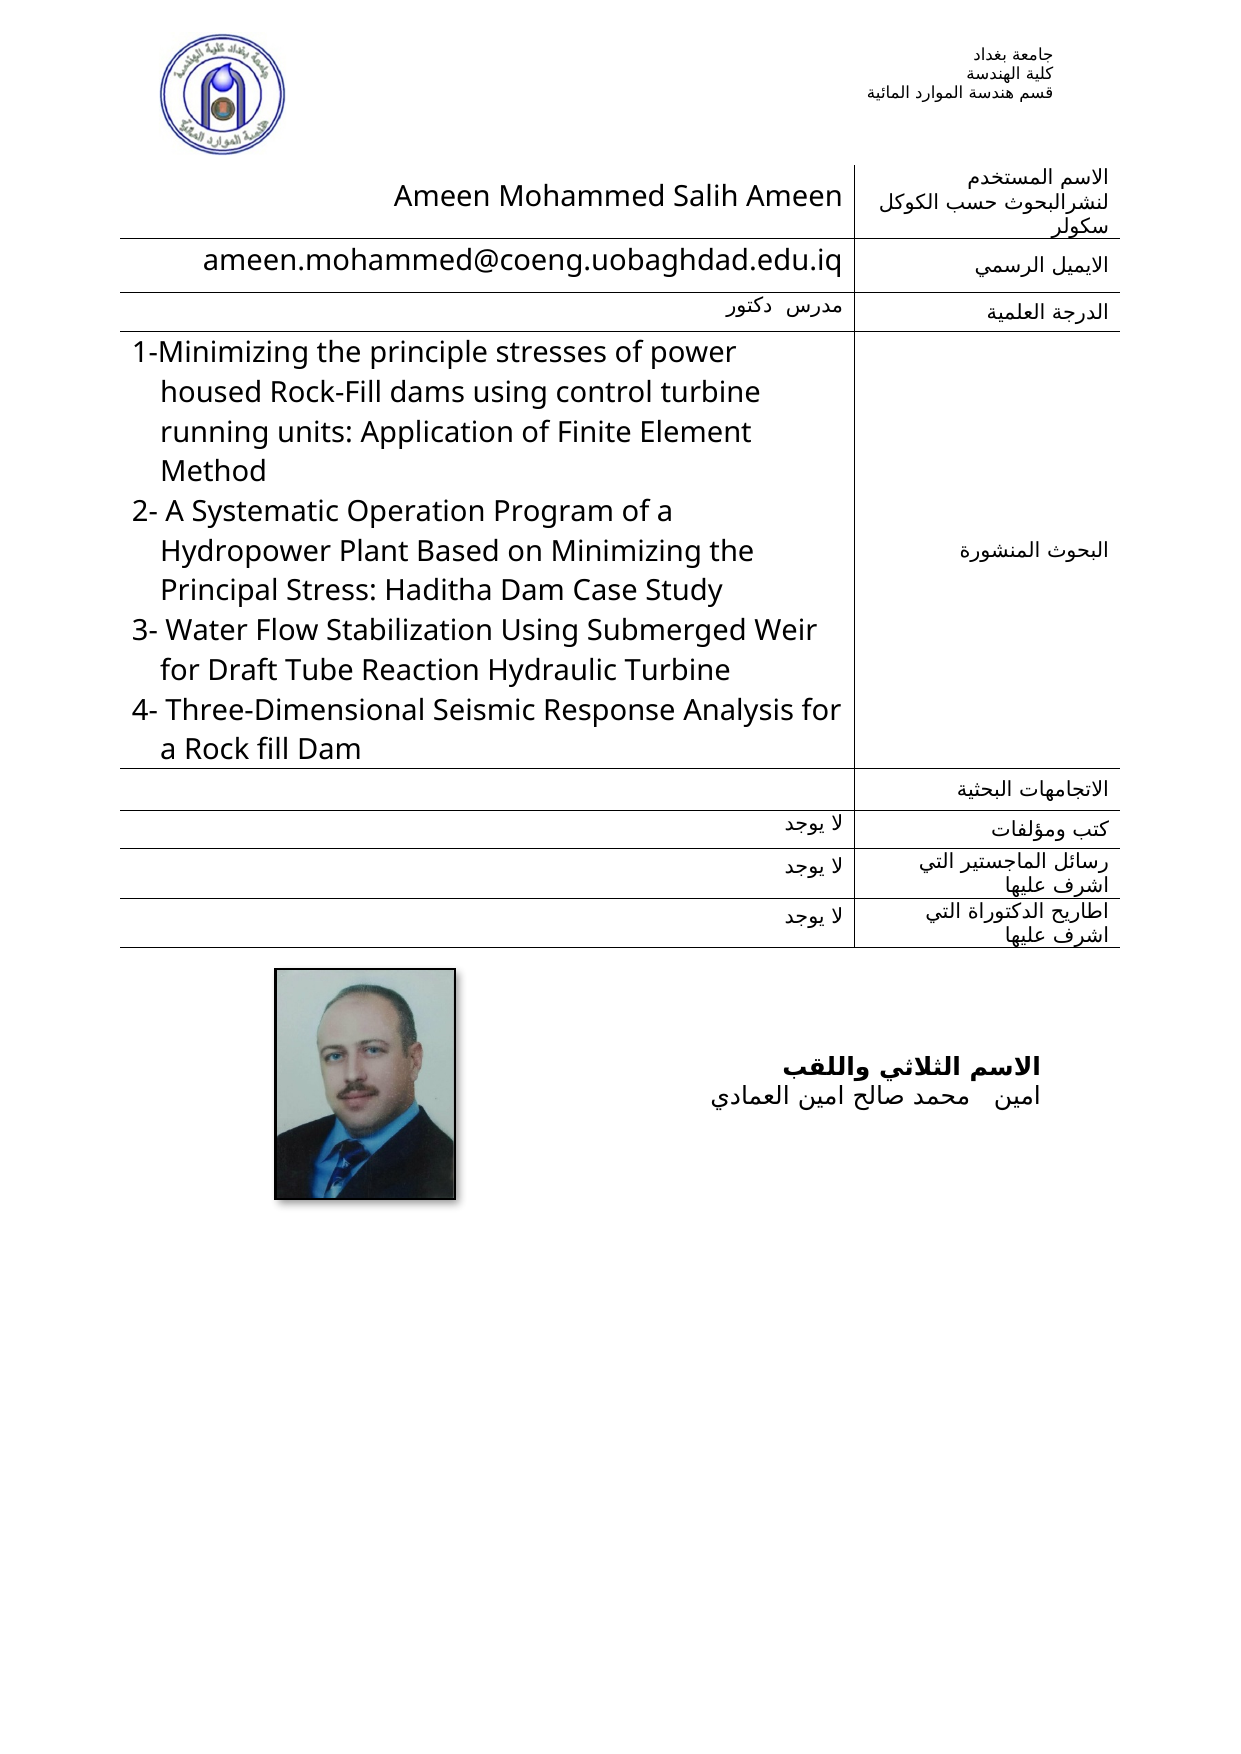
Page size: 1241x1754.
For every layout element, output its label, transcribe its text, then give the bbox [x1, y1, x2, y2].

table_header Ameen Mohammed Salih Ameen [120, 165, 854, 238]
picture [277, 970, 454, 1198]
table_cell كتب ومؤلفات [855, 811, 1120, 848]
table_cell البحوث المنشورة [855, 332, 1120, 768]
table_cell رسائل الماجستير التي اشرف عليها [855, 849, 1120, 898]
table_cell 1-Minimizing the principle stresses of power housed Rock-Fill dams using control turbine running units: Application of Finite Element Method 2- A Systematic Operation Program of a Hydropower Plant Based on Minimizing the Principal Stress: Haditha Dam Case Study 3- Water Flow Stabilization Using Submerged Weir for Draft Tube Reaction Hydraulic Turbine 4- Three-Dimensional Seismic Response Analysis for a Rock fill Dam [120, 332, 854, 768]
table_cell [120, 769, 854, 809]
table_cell ameen.mohammed@coeng.uobaghdad.edu.iq [120, 239, 854, 292]
table_cell اطاريح الدكتوراة التي اشرف عليها [855, 899, 1120, 947]
picture [158, 32, 287, 155]
table_cell مدرس دكتور [120, 293, 854, 331]
table_cell لا يوجد [120, 811, 854, 848]
table_header الاسم الثلاثي واللقب امين محمد صالح امين العمادي [556, 948, 1052, 1214]
table_cell لا يوجد [120, 899, 854, 947]
table_header الاسم المستخدم لنشرالبحوث حسب الكوكل سكولر [855, 165, 1120, 238]
table_cell الدرجة العلمية [855, 293, 1120, 331]
table_header [188, 948, 556, 1214]
table_cell الايميل الرسمي [855, 239, 1120, 292]
table_cell لا يوجد [120, 849, 854, 898]
table_cell الاتجامهات البحثية [855, 769, 1120, 809]
